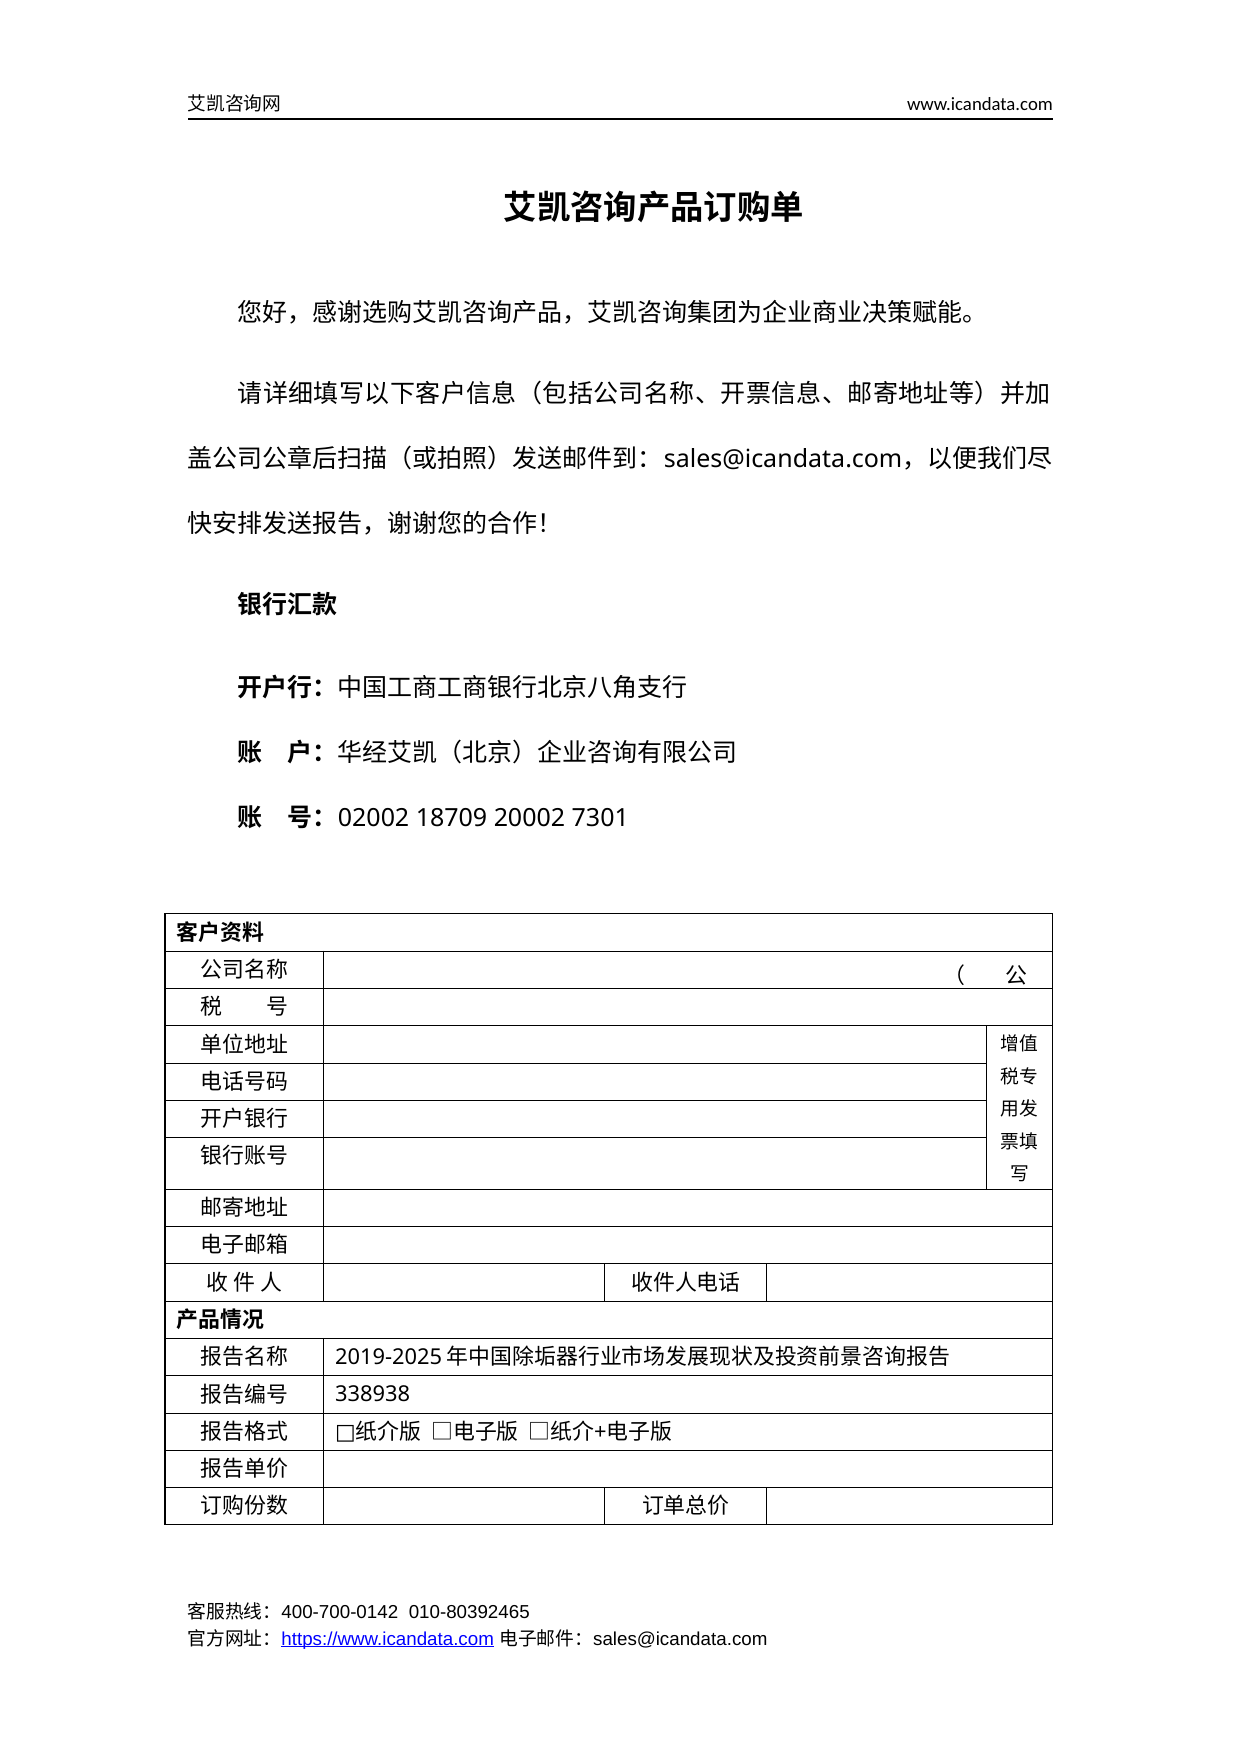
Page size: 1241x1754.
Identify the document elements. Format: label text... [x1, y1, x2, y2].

table_cell 收 件 人 [166, 1264, 323, 1301]
table_cell [324, 1227, 1052, 1263]
table_cell 电话号码 [166, 1064, 323, 1100]
table_cell [324, 1264, 604, 1301]
table_cell 报告格式 [166, 1414, 323, 1450]
table_cell [324, 1451, 1052, 1487]
table_cell 订单总价 [605, 1488, 766, 1524]
table_cell 公司名称 [166, 952, 323, 988]
table_cell □纸介版 □电子版 □纸介+电子版 [324, 1414, 1052, 1450]
table_cell 2019-2025年中国除垢器行业市场发展现状及投资前景咨询报告 [324, 1339, 1052, 1375]
table_cell [324, 1101, 986, 1137]
table_cell 邮寄地址 [166, 1190, 323, 1226]
table_cell 订购份数 [166, 1488, 323, 1524]
table_header 客户资料 [166, 914, 1052, 951]
text 您好，感谢选购艾凯咨询产品，艾凯咨询集团为企业商业决策赋能。 [187, 278, 1053, 343]
table_cell 338938 [324, 1376, 1052, 1412]
table_cell 报告名称 [166, 1339, 323, 1375]
table_cell [767, 1264, 1052, 1301]
table_cell 银行账号 [166, 1138, 323, 1189]
table_cell [324, 1138, 986, 1189]
table_cell [324, 1064, 986, 1100]
table_cell 报告编号 [166, 1376, 323, 1412]
table_cell [324, 1026, 986, 1062]
table_cell 电子邮箱 [166, 1227, 323, 1263]
table_cell 产品情况 [166, 1302, 1052, 1338]
table_cell [767, 1488, 1052, 1524]
table_cell 报告单价 [166, 1451, 323, 1487]
table_cell 税 号 [166, 989, 323, 1025]
text 账 户：华经艾凯（北京）企业咨询有限公司 [187, 718, 1053, 783]
table_cell 增值税专用发票填写 [987, 1026, 1052, 1189]
table_cell [324, 1190, 1052, 1226]
table_cell [324, 952, 1052, 988]
text 艾凯咨询产品订购单 [187, 172, 1053, 237]
table_cell 单位地址 [166, 1026, 323, 1062]
table_cell 收件人电话 [605, 1264, 766, 1301]
text 请详细填写以下客户信息（包括公司名称、开票信息、邮寄地址等）并加盖公司公章后扫描（或拍照）发送邮件到：sales@icandata.com，以便我们尽快安排发送报告，谢谢您的合作！ [187, 359, 1053, 554]
table_cell 开户银行 [166, 1101, 323, 1137]
text 开户行：中国工商工商银行北京八角支行 [187, 653, 1053, 718]
table_cell [324, 1488, 604, 1524]
text 账 号：02002 18709 20002 7301 [187, 783, 1053, 848]
text 银行汇款 [187, 570, 1053, 635]
table_cell [324, 989, 1052, 1025]
